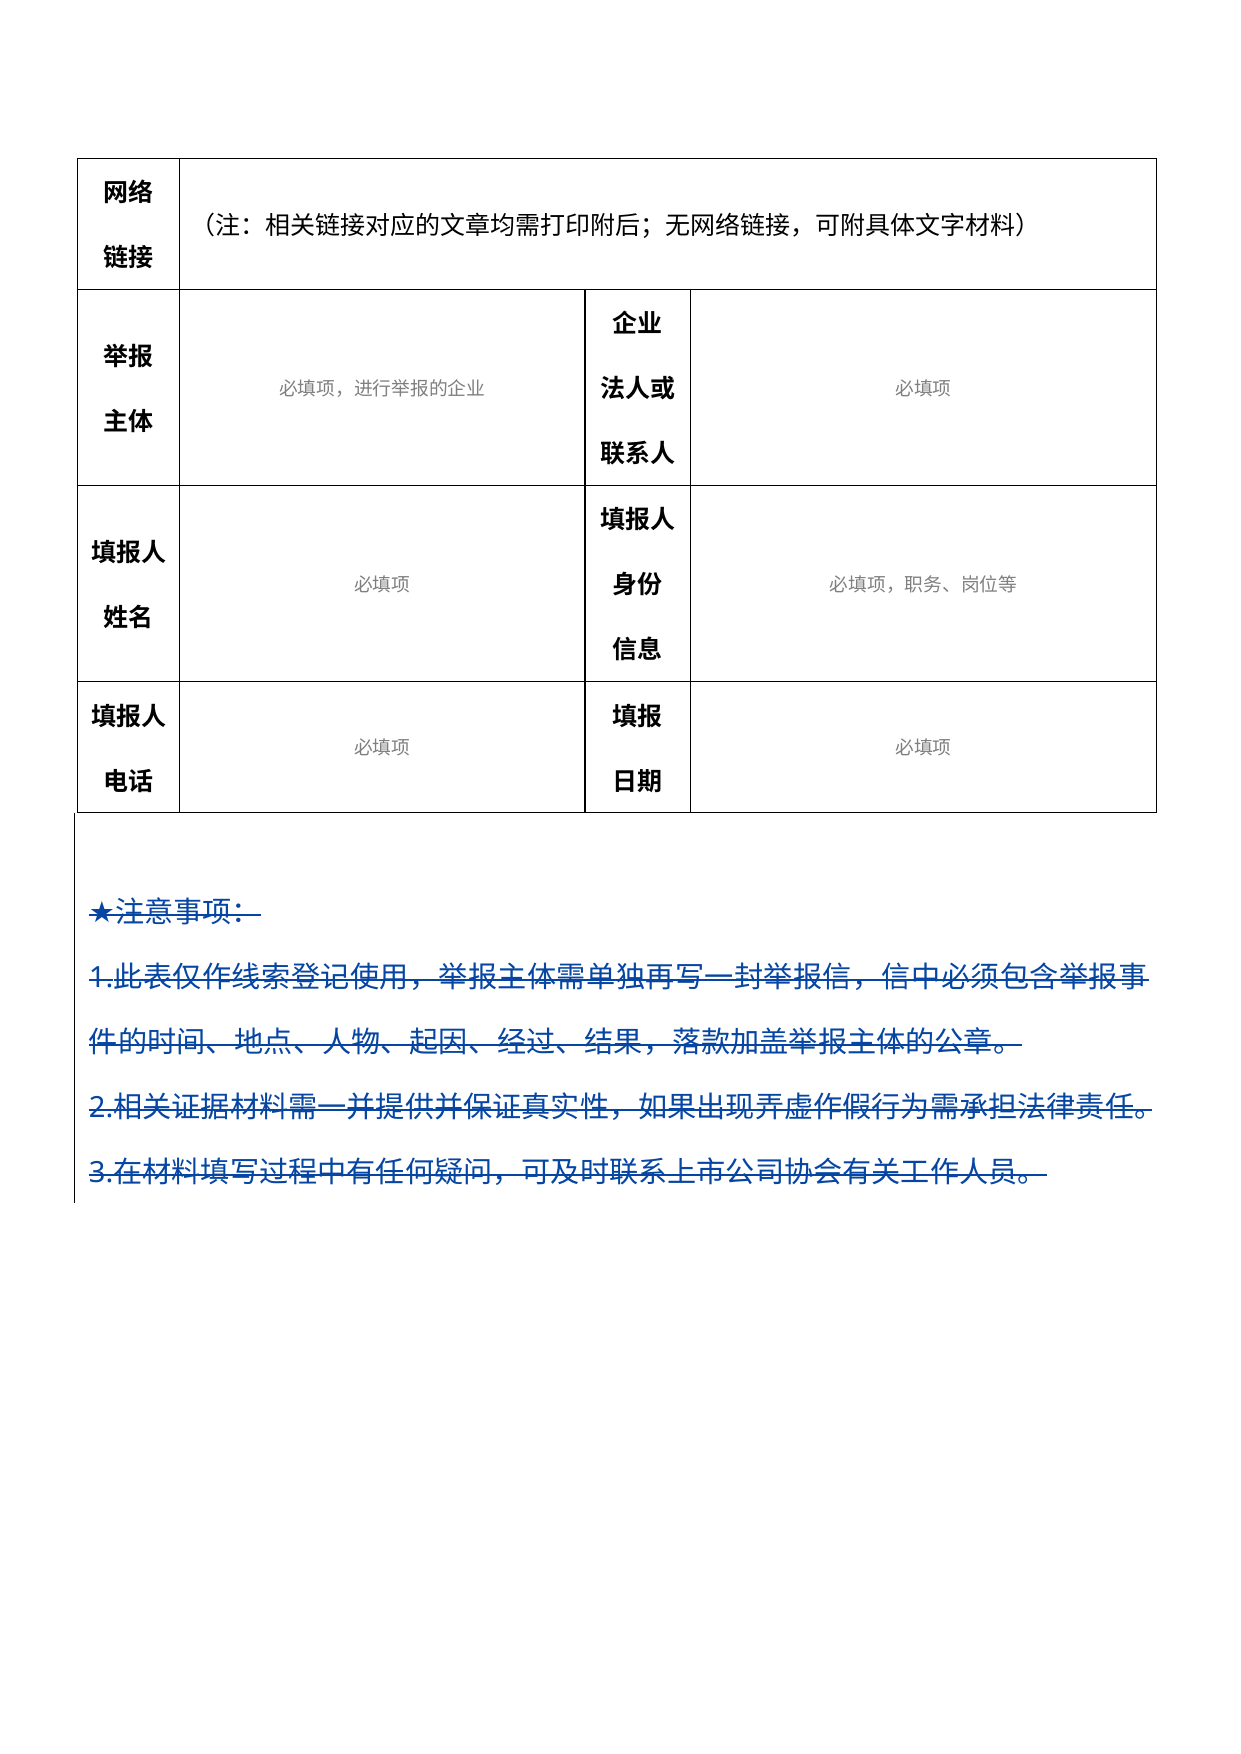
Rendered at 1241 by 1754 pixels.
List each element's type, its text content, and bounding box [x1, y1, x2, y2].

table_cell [179, 159, 1156, 288]
table_cell 必填项 [691, 682, 1156, 812]
table_cell 举报 主体 [78, 290, 178, 484]
table_cell 必填项 [691, 290, 1156, 484]
table_cell 填报人身份 信息 [586, 486, 689, 681]
table_cell 填报 日期 [586, 682, 689, 812]
table_cell 企业 法人或联系人 [586, 290, 689, 484]
table_cell 必填项，进行举报的企业 [179, 290, 584, 484]
table_cell 必填项 [179, 682, 584, 812]
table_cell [78, 159, 178, 288]
table_cell 必填项，职务、岗位等 [691, 486, 1156, 681]
table_cell 填报人姓名 [78, 486, 178, 681]
table_cell 填报人电话 [78, 682, 178, 812]
table_cell 必填项 [179, 486, 584, 681]
